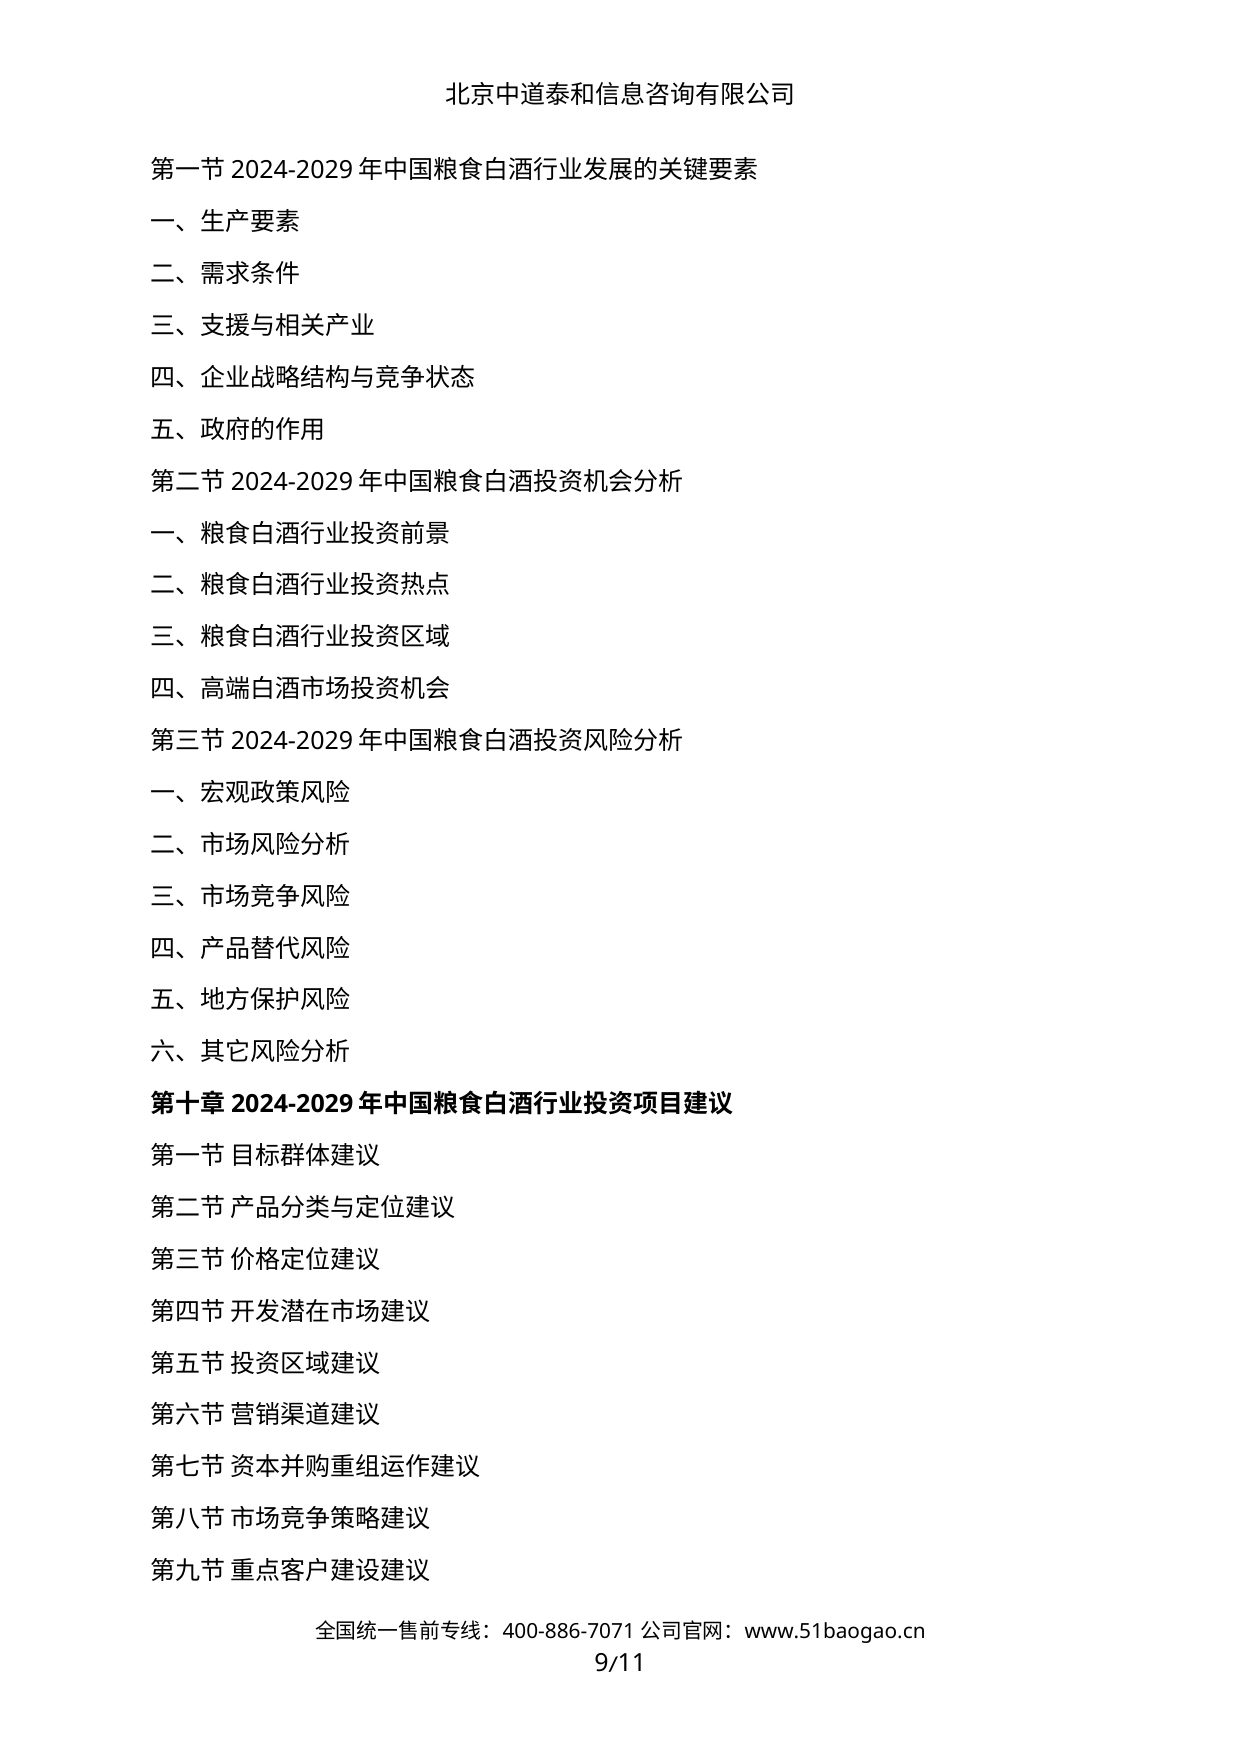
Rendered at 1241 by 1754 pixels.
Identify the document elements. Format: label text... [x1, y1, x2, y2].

text 二、市场风险分析 [150, 824, 1090, 861]
text 三、支援与相关产业 [150, 306, 1090, 342]
text 第一节 目标群体建议 [150, 1136, 1090, 1172]
text 第二节 2024-2029年中国粮食白酒投资机会分析 [150, 461, 1090, 497]
text 三、市场竞争风险 [150, 876, 1090, 912]
text 第六节 营销渠道建议 [150, 1395, 1090, 1431]
text 第四节 开发潜在市场建议 [150, 1291, 1090, 1327]
text 五、政府的作用 [150, 409, 1090, 446]
text 一、宏观政策风险 [150, 772, 1090, 809]
text 第八节 市场竞争策略建议 [150, 1499, 1090, 1535]
text 四、高端白酒市场投资机会 [150, 669, 1090, 705]
text 五、地方保护风险 [150, 980, 1090, 1016]
text 二、粮食白酒行业投资热点 [150, 565, 1090, 601]
text 二、需求条件 [150, 254, 1090, 290]
text 第三节 2024-2029年中国粮食白酒投资风险分析 [150, 721, 1090, 757]
text 第十章 2024-2029年中国粮食白酒行业投资项目建议 [150, 1084, 1090, 1120]
text 四、产品替代风险 [150, 928, 1090, 964]
text 六、其它风险分析 [150, 1032, 1090, 1068]
text 三、粮食白酒行业投资区域 [150, 617, 1090, 653]
text 第二节 产品分类与定位建议 [150, 1187, 1090, 1224]
text 第一节 2024-2029年中国粮食白酒行业发展的关键要素 [150, 150, 1090, 186]
text 第七节 资本并购重组运作建议 [150, 1447, 1090, 1483]
text 第五节 投资区域建议 [150, 1343, 1090, 1379]
text 一、粮食白酒行业投资前景 [150, 513, 1090, 549]
text 一、生产要素 [150, 202, 1090, 238]
text 第三节 价格定位建议 [150, 1239, 1090, 1276]
text 第九节 重点客户建设建议 [150, 1551, 1090, 1587]
text 四、企业战略结构与竞争状态 [150, 357, 1090, 394]
